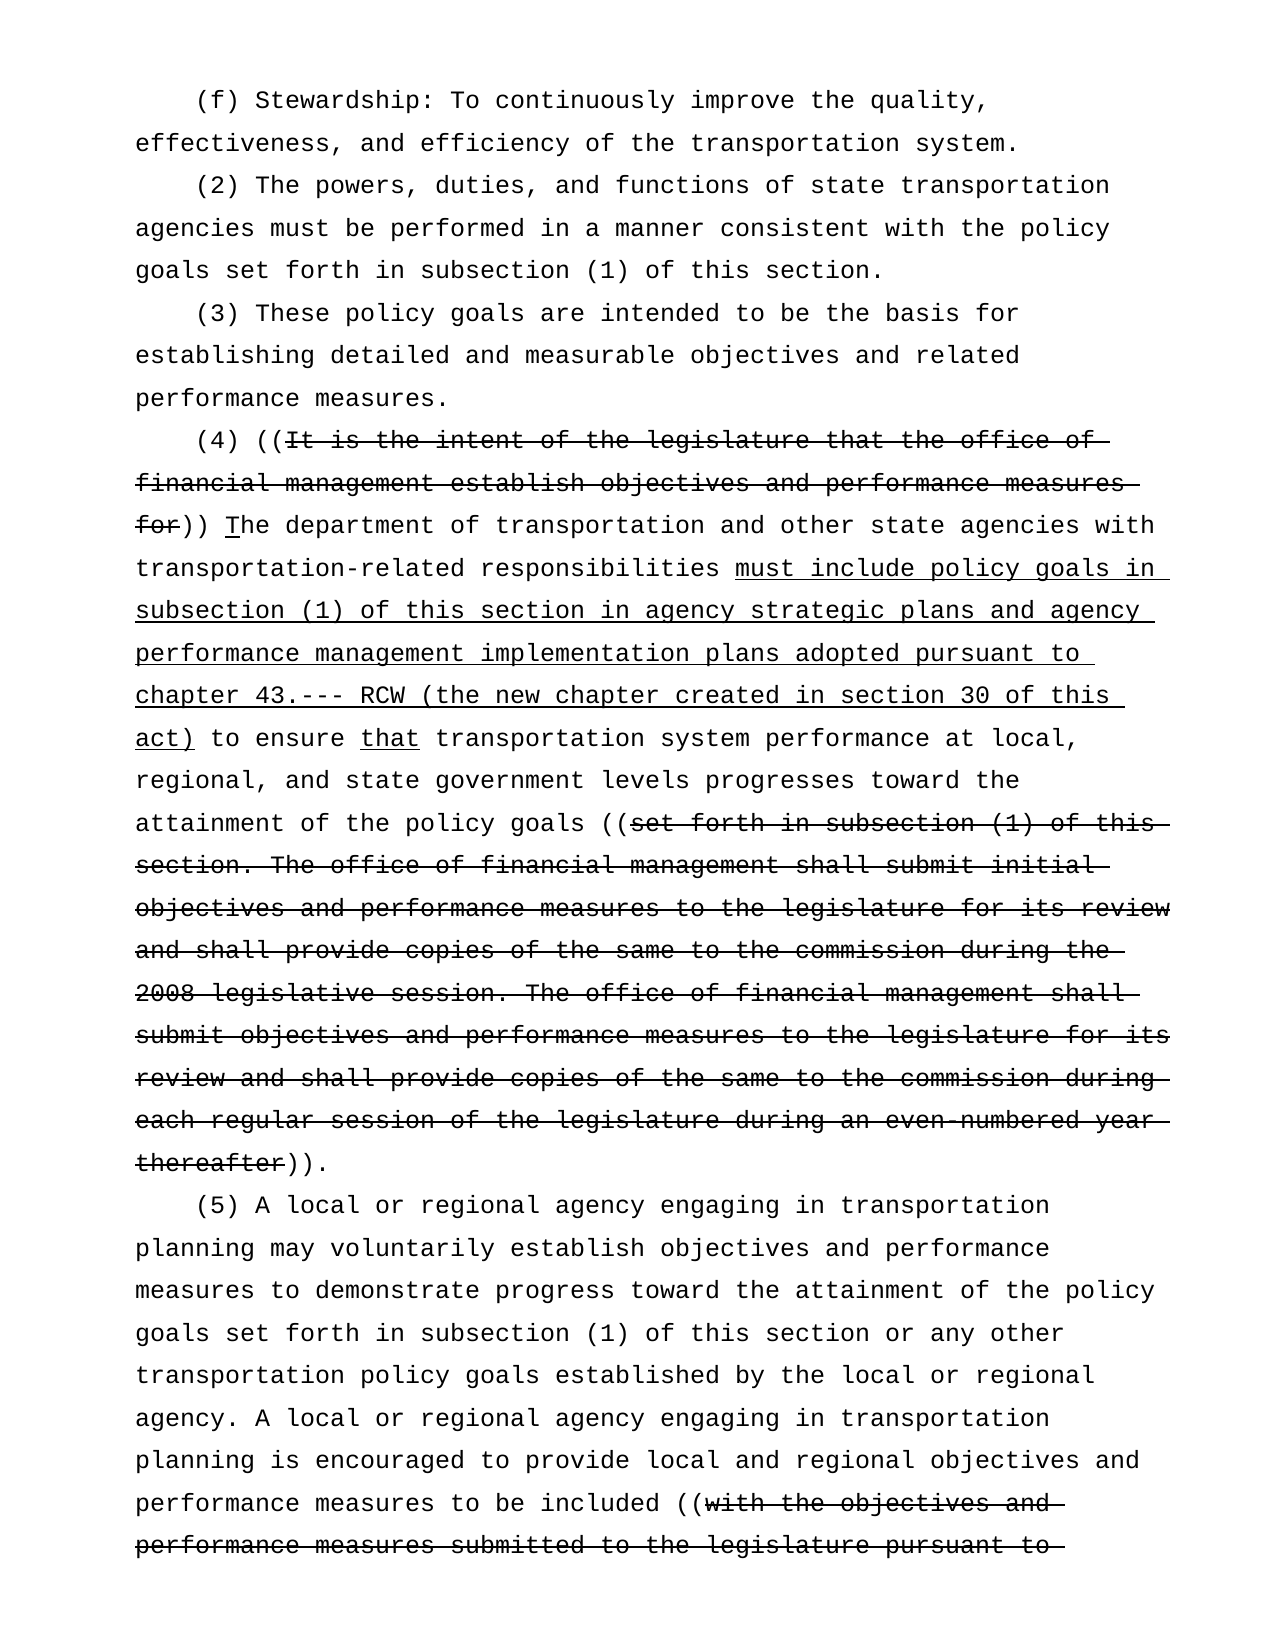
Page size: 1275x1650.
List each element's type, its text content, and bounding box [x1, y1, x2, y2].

text (3) These policy goals are intended to be the basis for establishing detailed and measurable objectives and related performance measures. [135, 287, 1170, 415]
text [135, 1180, 1170, 1562]
text (f) Stewardship: To continuously improve the quality, effectiveness, and efficiency of the transportation system. [135, 75, 1170, 160]
text (4) ((It is the intent of the legislature that the office of financial management establish objectives and performance measures for)) The department of transportation and other state agencies with transportation-related responsibilities must include policy goals in subsection (1) of this section in agency strategic plans and agency performance management implementation plans adopted pursuant to chapter 43.--- RCW (the new chapter created in section 30 of this act) to ensure that transportation system performance at local, regional, and state government levels progresses toward the attainment of the policy goals ((set forth in subsection (1) of this section. The office of financial management shall submit initial objectives and performance measures to the legislature for its review and shall provide copies of the same to the commission during the 2008 legislative session. The office of financial management shall submit objectives and performance measures to the legislature for its review and shall provide copies of the same to the commission during each regular session of the legislature during an even-numbered year thereafter)). [135, 415, 1170, 909]
text (2) The powers, duties, and functions of state transportation agencies must be performed in a manner consistent with the policy goals set forth in subsection (1) of this section. [135, 160, 1170, 287]
text (4) ((It is the intent of the legislature that the office of financial management establish objectives and performance measures for)) The department of transportation and other state agencies with transportation-related responsibilities must include policy goals in subsection (1) of this section in agency strategic plans and agency performance management implementation plans adopted pursuant to chapter 43.--- RCW (the new chapter created in section 30 of this act) to ensure that transportation system performance at local, regional, and state government levels progresses toward the attainment of the policy goals ((set forth in subsection (1) of this section. The office of financial management shall submit initial objectives and performance measures to the legislature for its review and shall provide copies of the same to the commission during the 2008 legislative session. The office of financial management shall submit objectives and performance measures to the legislature for its review and shall provide copies of the same to the commission during each regular session of the legislature during an even-numbered year thereafter)). [135, 911, 1170, 1036]
